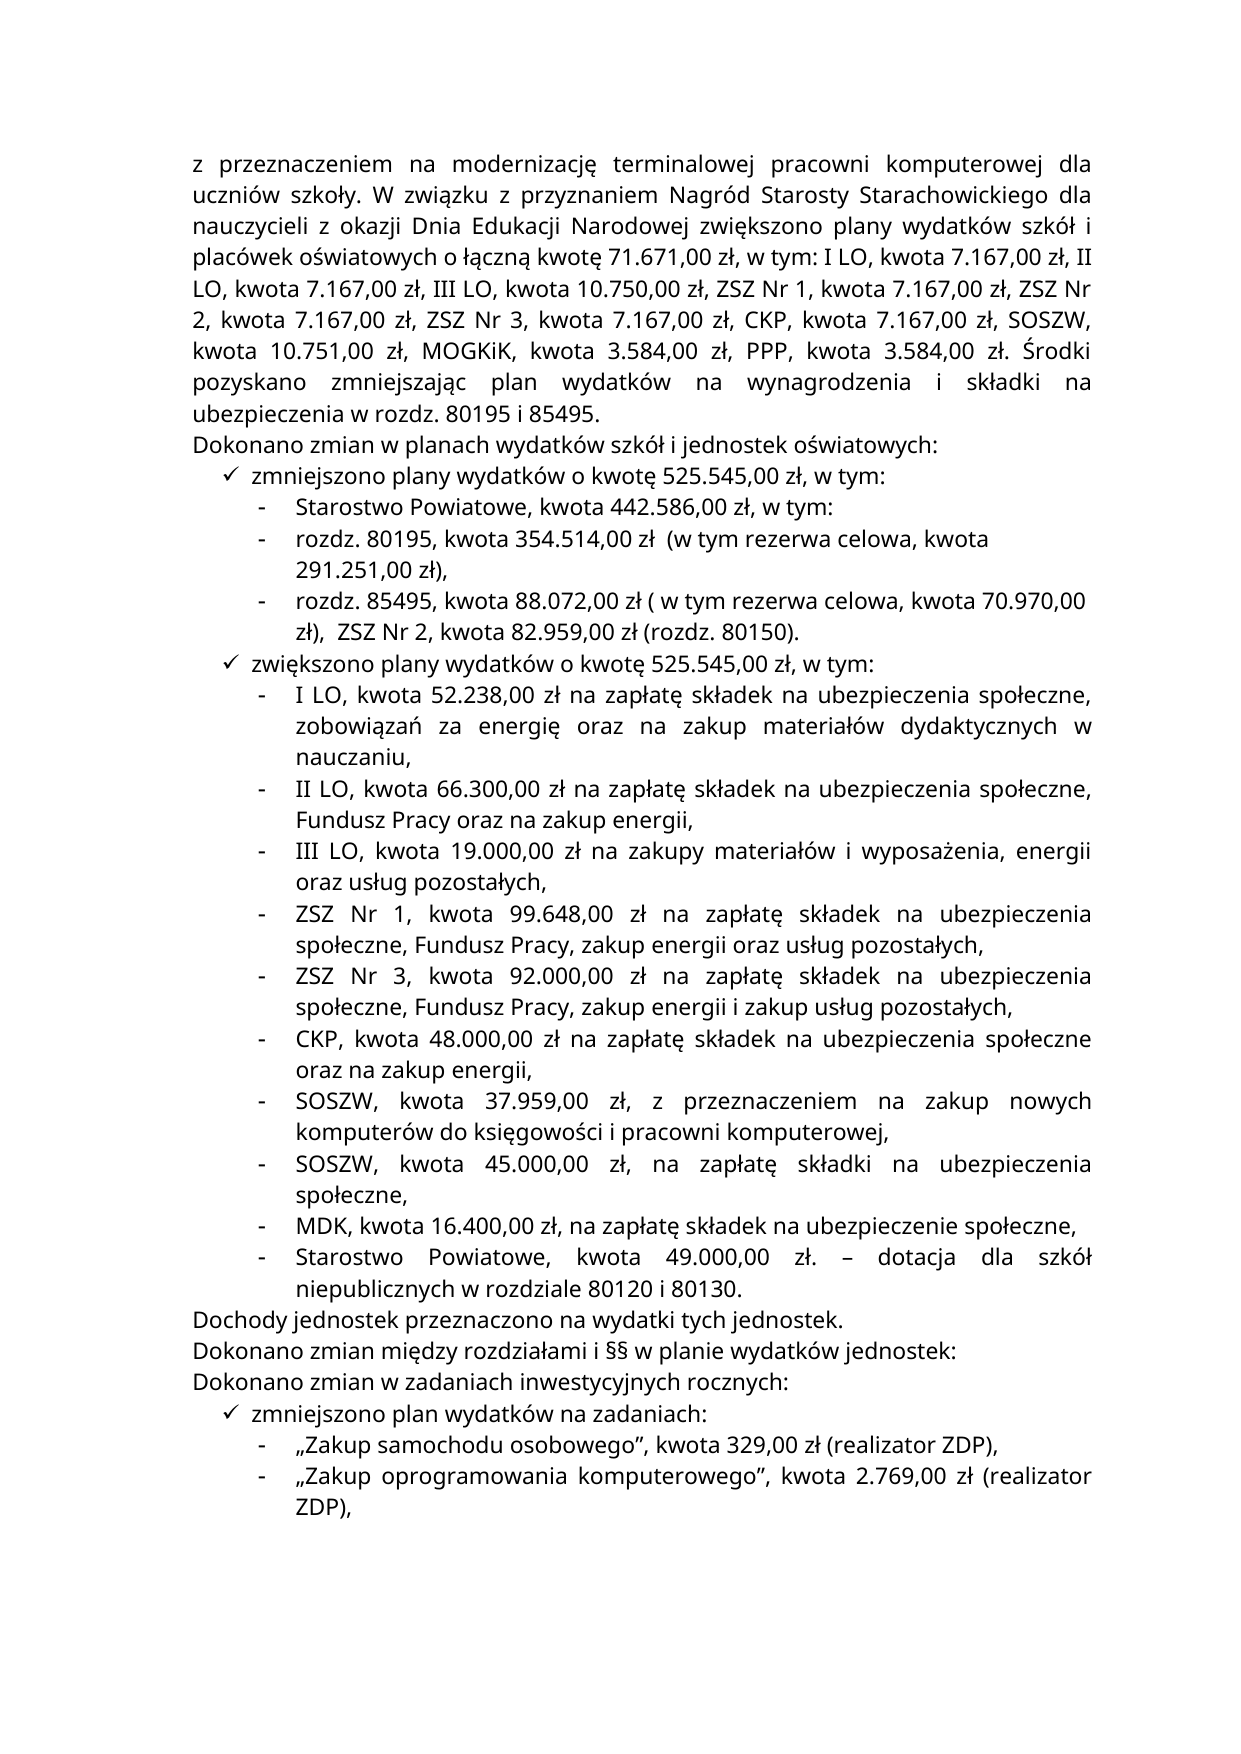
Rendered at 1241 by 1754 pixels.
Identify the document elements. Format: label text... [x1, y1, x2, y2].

list III LO, kwota 19.000,00 zł na zakupy materiałów i wyposażenia, energii oraz usług pozostałych, [258, 835, 1093, 898]
list Dokonano zmian w planach wydatków szkół i jednostek oświatowych: [192, 429, 1093, 460]
list Dochody jednostek przeznaczono na wydatki tych jednostek. [192, 1304, 1093, 1335]
list rozdz. 80195, kwota 354.514,00 zł (w tym rezerwa celowa, kwota 291.251,00 zł), [258, 523, 1093, 585]
list „Zakup oprogramowania komputerowego”, kwota 2.769,00 zł (realizator ZDP), [258, 1460, 1093, 1523]
list ZSZ Nr 3, kwota 92.000,00 zł na zapłatę składek na ubezpieczenia społeczne, Fundusz Pracy, zakup energii i zakup usług pozostałych, [258, 960, 1093, 1023]
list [154, 148, 1093, 429]
list Dokonano zmian między rozdziałami i §§ w planie wydatków jednostek: [192, 1335, 1093, 1366]
list I LO, kwota 52.238,00 zł na zapłatę składek na ubezpieczenia społeczne, zobowiązań za energię oraz na zakup materiałów dydaktycznych w nauczaniu, [258, 679, 1093, 773]
list MDK, kwota 16.400,00 zł, na zapłatę składek na ubezpieczenie społeczne, [258, 1210, 1093, 1241]
list CKP, kwota 48.000,00 zł na zapłatę składek na ubezpieczenia społeczne oraz na zakup energii, [258, 1023, 1093, 1085]
list SOSZW, kwota 37.959,00 zł, z przeznaczeniem na zakup nowych komputerów do księgowości i pracowni komputerowej, [258, 1085, 1093, 1148]
list Starostwo Powiatowe, kwota 49.000,00 zł. – dotacja dla szkół niepublicznych w rozdziale 80120 i 80130. [258, 1241, 1093, 1304]
list ZSZ Nr 1, kwota 99.648,00 zł na zapłatę składek na ubezpieczenia społeczne, Fundusz Pracy, zakup energii oraz usług pozostałych, [258, 898, 1093, 960]
list SOSZW, kwota 45.000,00 zł, na zapłatę składki na ubezpieczenia społeczne, [258, 1148, 1093, 1210]
list zwiększono plany wydatków o kwotę 525.545,00 zł, w tym: [221, 648, 1093, 679]
list „Zakup samochodu osobowego”, kwota 329,00 zł (realizator ZDP), [258, 1429, 1093, 1460]
list II LO, kwota 66.300,00 zł na zapłatę składek na ubezpieczenia społeczne, Fundusz Pracy oraz na zakup energii, [258, 773, 1093, 835]
list Starostwo Powiatowe, kwota 442.586,00 zł, w tym: [258, 491, 1093, 523]
list zmniejszono plany wydatków o kwotę 525.545,00 zł, w tym: [221, 460, 1093, 491]
list zmniejszono plan wydatków na zadaniach: [221, 1398, 1093, 1429]
list rozdz. 85495, kwota 88.072,00 zł ( w tym rezerwa celowa, kwota 70.970,00 zł), ZSZ Nr 2, kwota 82.959,00 zł (rozdz. 80150). [258, 585, 1093, 648]
list Dokonano zmian w zadaniach inwestycyjnych rocznych: [192, 1366, 1093, 1398]
